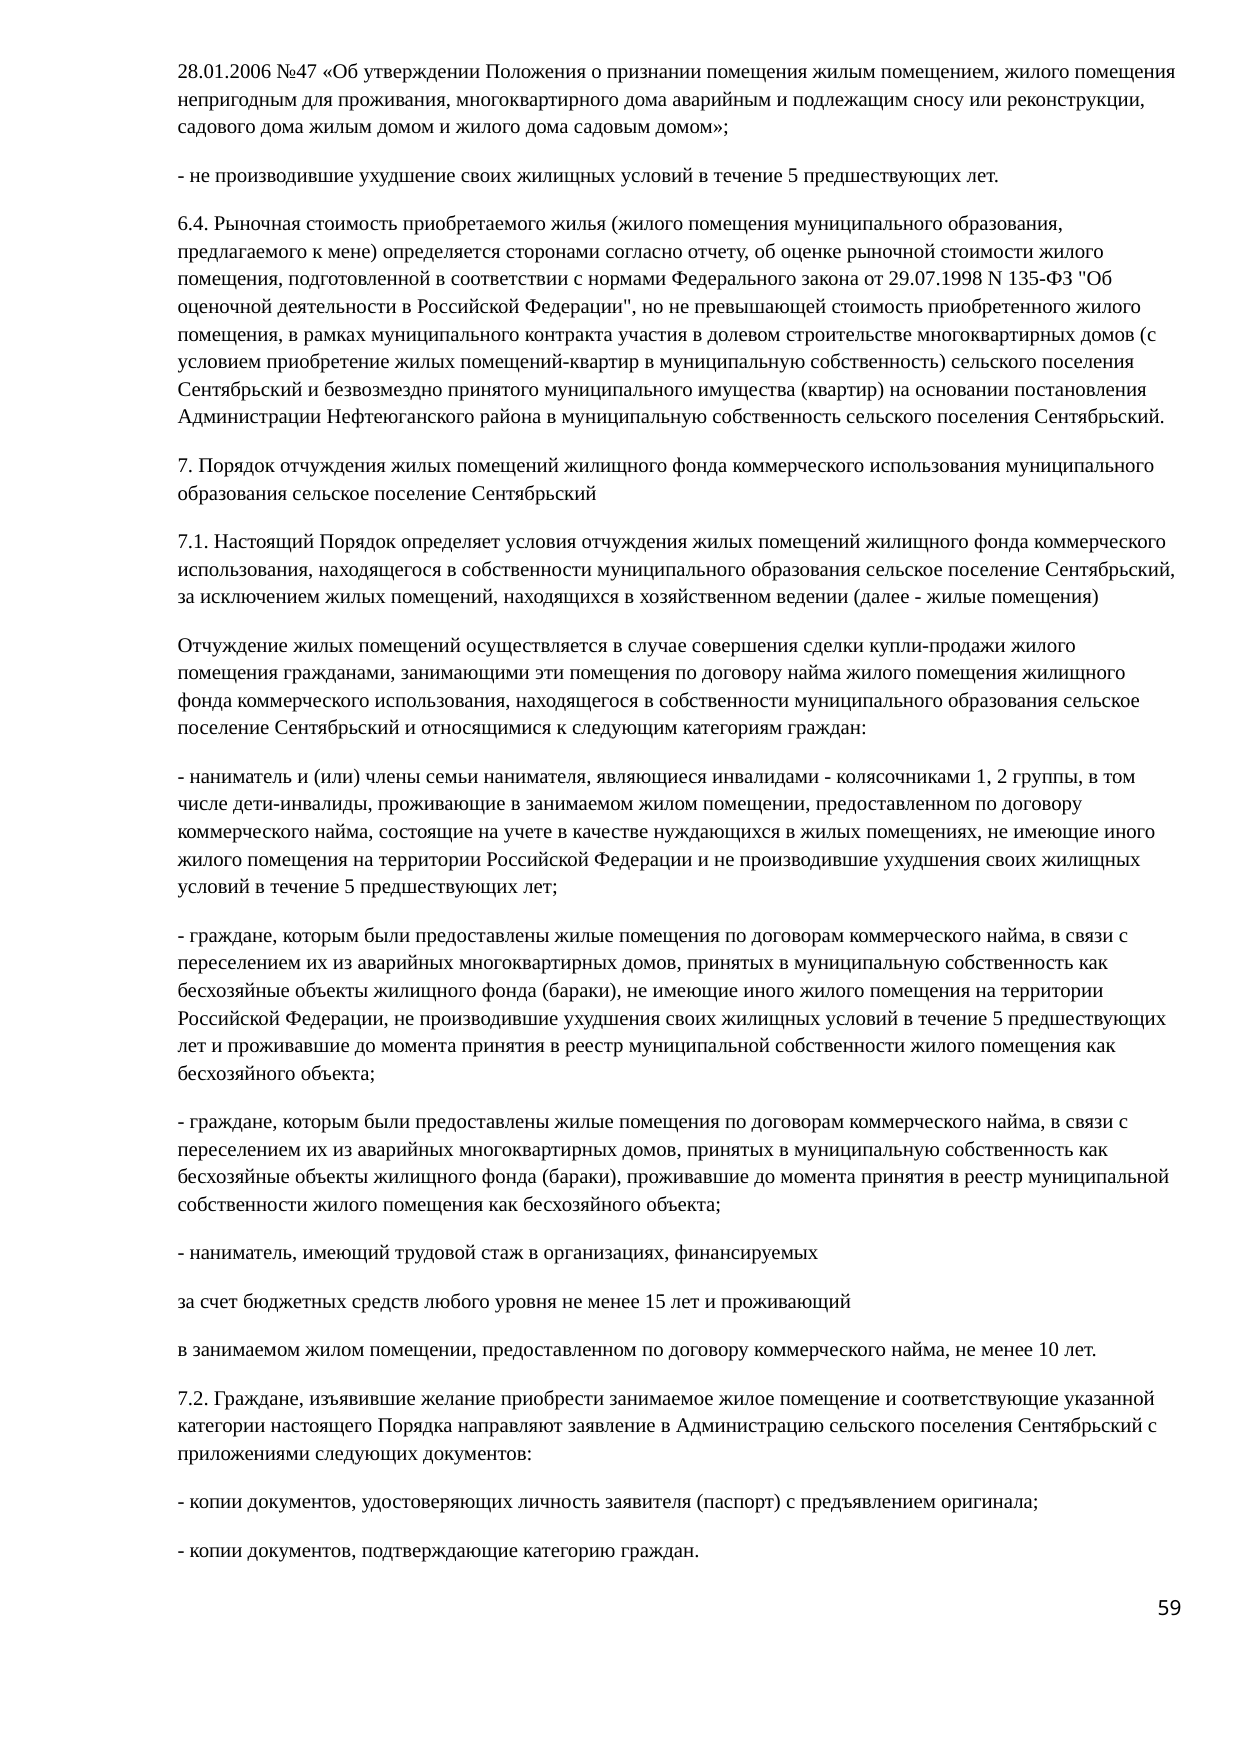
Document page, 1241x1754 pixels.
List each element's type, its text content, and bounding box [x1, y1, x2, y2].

text - не производившие ухудшение своих жилищных условий в течение 5 предшествующих лет. [177, 163, 1181, 187]
text - граждане, которым были предоставлены жилые помещения по договорам коммерческого найма, в связи с переселением их из аварийных многоквартирных домов, принятых в муниципальную собственность как бесхозяйные объекты жилищного фонда (бараки), проживавшие до момента принятия в реестр муниципальной собственности жилого помещения как бесхозяйного объекта; [177, 1109, 1181, 1216]
text - копии документов, подтверждающие категорию граждан. [177, 1538, 1181, 1562]
text в занимаемом жилом помещении, предоставленном по договору коммерческого найма, не менее 10 лет. [177, 1337, 1181, 1361]
text - граждане, которым были предоставлены жилые помещения по договорам коммерческого найма, в связи с переселением их из аварийных многоквартирных домов, принятых в муниципальную собственность как бесхозяйные объекты жилищного фонда (бараки), не имеющие иного жилого помещения на территории Российской Федерации, не производившие ухудшения своих жилищных условий в течение 5 предшествующих лет и проживавшие до момента принятия в реестр муниципальной собственности жилого помещения как бесхозяйного объекта; [177, 923, 1181, 1085]
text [177, 59, 1181, 138]
text - наниматель, имеющий трудовой стаж в организациях, финансируемых [177, 1240, 1181, 1264]
text 7.1. Настоящий Порядок определяет условия отчуждения жилых помещений жилищного фонда коммерческого использования, находящегося в собственности муниципального образования сельское поселение Сентябрьский, за исключением жилых помещений, находящихся в хозяйственном ведении (далее - жилые помещения) [177, 529, 1181, 608]
text - наниматель и (или) члены семьи нанимателя, являющиеся инвалидами - колясочниками 1, 2 группы, в том числе дети-инвалиды, проживающие в занимаемом жилом помещении, предоставленном по договору коммерческого найма, состоящие на учете в качестве нуждающихся в жилых помещениях, не имеющие иного жилого помещения на территории Российской Федерации и не производившие ухудшения своих жилищных условий в течение 5 предшествующих лет; [177, 764, 1181, 898]
text 6.4. Рыночная стоимость приобретаемого жилья (жилого помещения муниципального образования, предлагаемого к мене) определяется сторонами согласно отчету, об оценке рыночной стоимости жилого помещения, подготовленной в соответствии с нормами Федерального закона от 29.07.1998 N 135-ФЗ "Об оценочной деятельности в Российской Федерации", но не превышающей стоимость приобретенного жилого помещения, в рамках муниципального контракта участия в долевом строительстве многоквартирных домов (с условием приобретение жилых помещений-квартир в муниципальную собственность) сельского поселения Сентябрьский и безвозмездно принятого муниципального имущества (квартир) на основании постановления Администрации Нефтеюганского района в муниципальную собственность сельского поселения Сентябрьский. [177, 211, 1181, 428]
text - копии документов, удостоверяющих личность заявителя (паспорт) с предъявлением оригинала; [177, 1489, 1181, 1513]
text 7. Порядок отчуждения жилых помещений жилищного фонда коммерческого использования муниципального образования сельское поселение Сентябрьский [177, 453, 1181, 504]
text 7.2. Граждане, изъявившие желание приобрести занимаемое жилое помещение и соответствующие указанной категории настоящего Порядка направляют заявление в Администрацию сельского поселения Сентябрьский с приложениями следующих документов: [177, 1386, 1181, 1465]
text за счет бюджетных средств любого уровня не менее 15 лет и проживающий [177, 1289, 1181, 1313]
text Отчуждение жилых помещений осуществляется в случае совершения сделки купли-продажи жилого помещения гражданами, занимающими эти помещения по договору найма жилого помещения жилищного фонда коммерческого использования, находящегося в собственности муниципального образования сельское поселение Сентябрьский и относящимися к следующим категориям граждан: [177, 632, 1181, 739]
